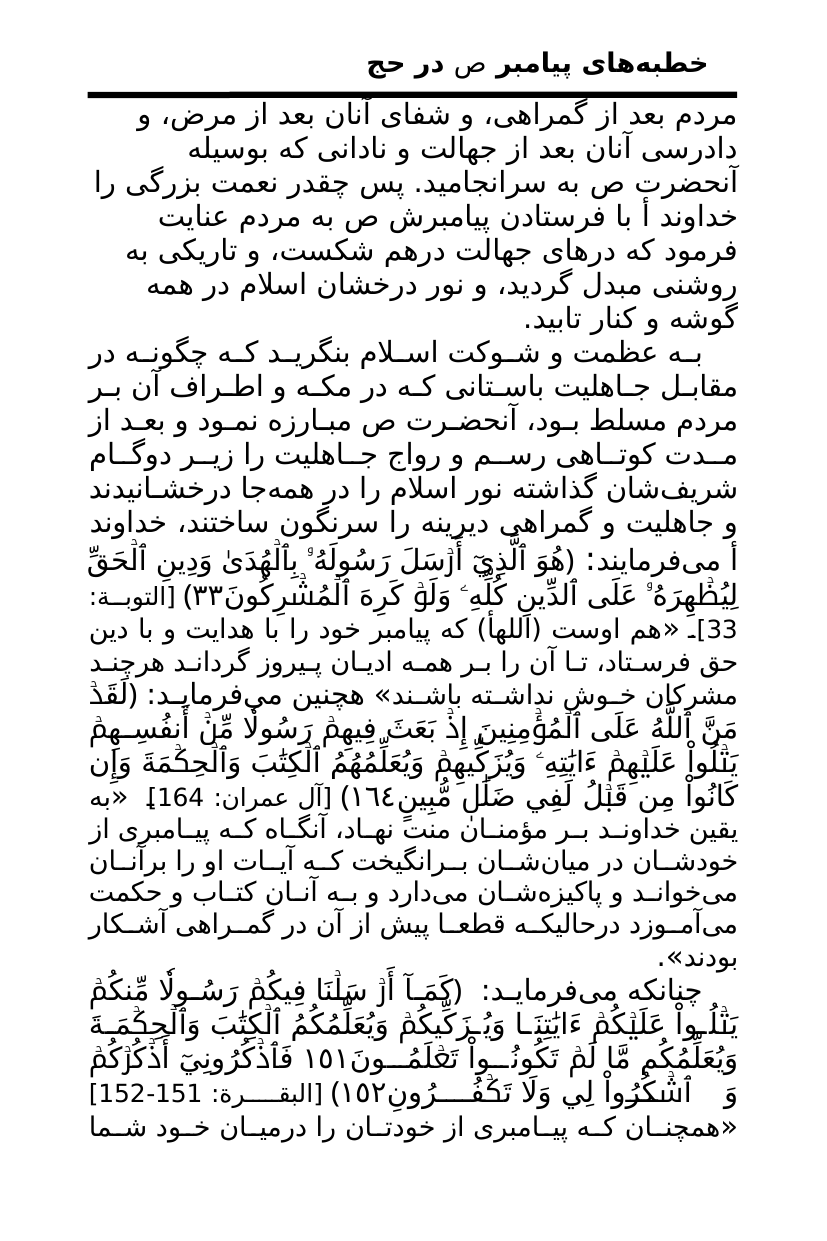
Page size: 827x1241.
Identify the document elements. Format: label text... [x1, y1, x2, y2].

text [89, 98, 738, 335]
text به عظمت و شوکت اسلام بنگرید که چگونه در مقابل جاهلیت باستانی که در مکه و اطراف آن بر مردم مسلط بود، آنحضرت ص مبارزه نمود و بعد از مدت کوتاهی رسم و رواج جاهلیت را زیر دوگام شریف‌شان گذاشته نور اسلام را در همه‌جا درخشانیدند و جاهلیت و گمراهی دیرینه را سرنگون ساختند، خداوند أ می‌فرمایند: ﴿هُوَ ٱلَّذِيٓ أَرۡسَلَ رَسُولَهُۥ بِٱلۡهُدَىٰ وَدِينِ ٱلۡحَقِّ لِيُظۡهِرَهُۥ عَلَى ٱلدِّينِ كُلِّهِۦ وَلَوۡ كَرِهَ ٱلۡمُشۡرِكُونَ٣٣﴾ [التوبة: 33]. «هم اوست (اللهأ) که پیامبر خود را با هدایت و با دین حق فرستاد، تا آن را بر همه ادیان پیروز گرداند هرچند مشرکان خوش نداشته باشند» هچنین می‌فرماید: ﴿لَقَدۡ مَنَّ ٱللَّهُ عَلَى ٱلۡمُؤۡمِنِينَ إِذۡ بَعَثَ فِيهِمۡ رَسُولٗا مِّنۡ أَنفُسِهِمۡ يَتۡلُواْ عَلَيۡهِمۡ ءَايَٰتِهِۦ وَيُزَكِّيهِمۡ وَيُعَلِّمُهُمُ ٱلۡكِتَٰبَ وَٱلۡحِكۡمَةَ وَإِن كَانُواْ مِن قَبۡلُ لَفِي ضَلَٰلٖ مُّبِينٍ١٦٤﴾ [آل عمران: 164] «به یقین خداوند بر مؤمنان منت نهاد، آنگاه که پیامبری از خودشان در میان‌شان برانگیخت که آیات او را برآنان می‌خواند و پاکیزه‌شان می‌دارد و به آنان کتاب و حکمت می‌آموزد درحالیکه قطعا پیش از آن در گمراهی آشکار بودند». [89, 335, 738, 973]
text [89, 973, 738, 1143]
